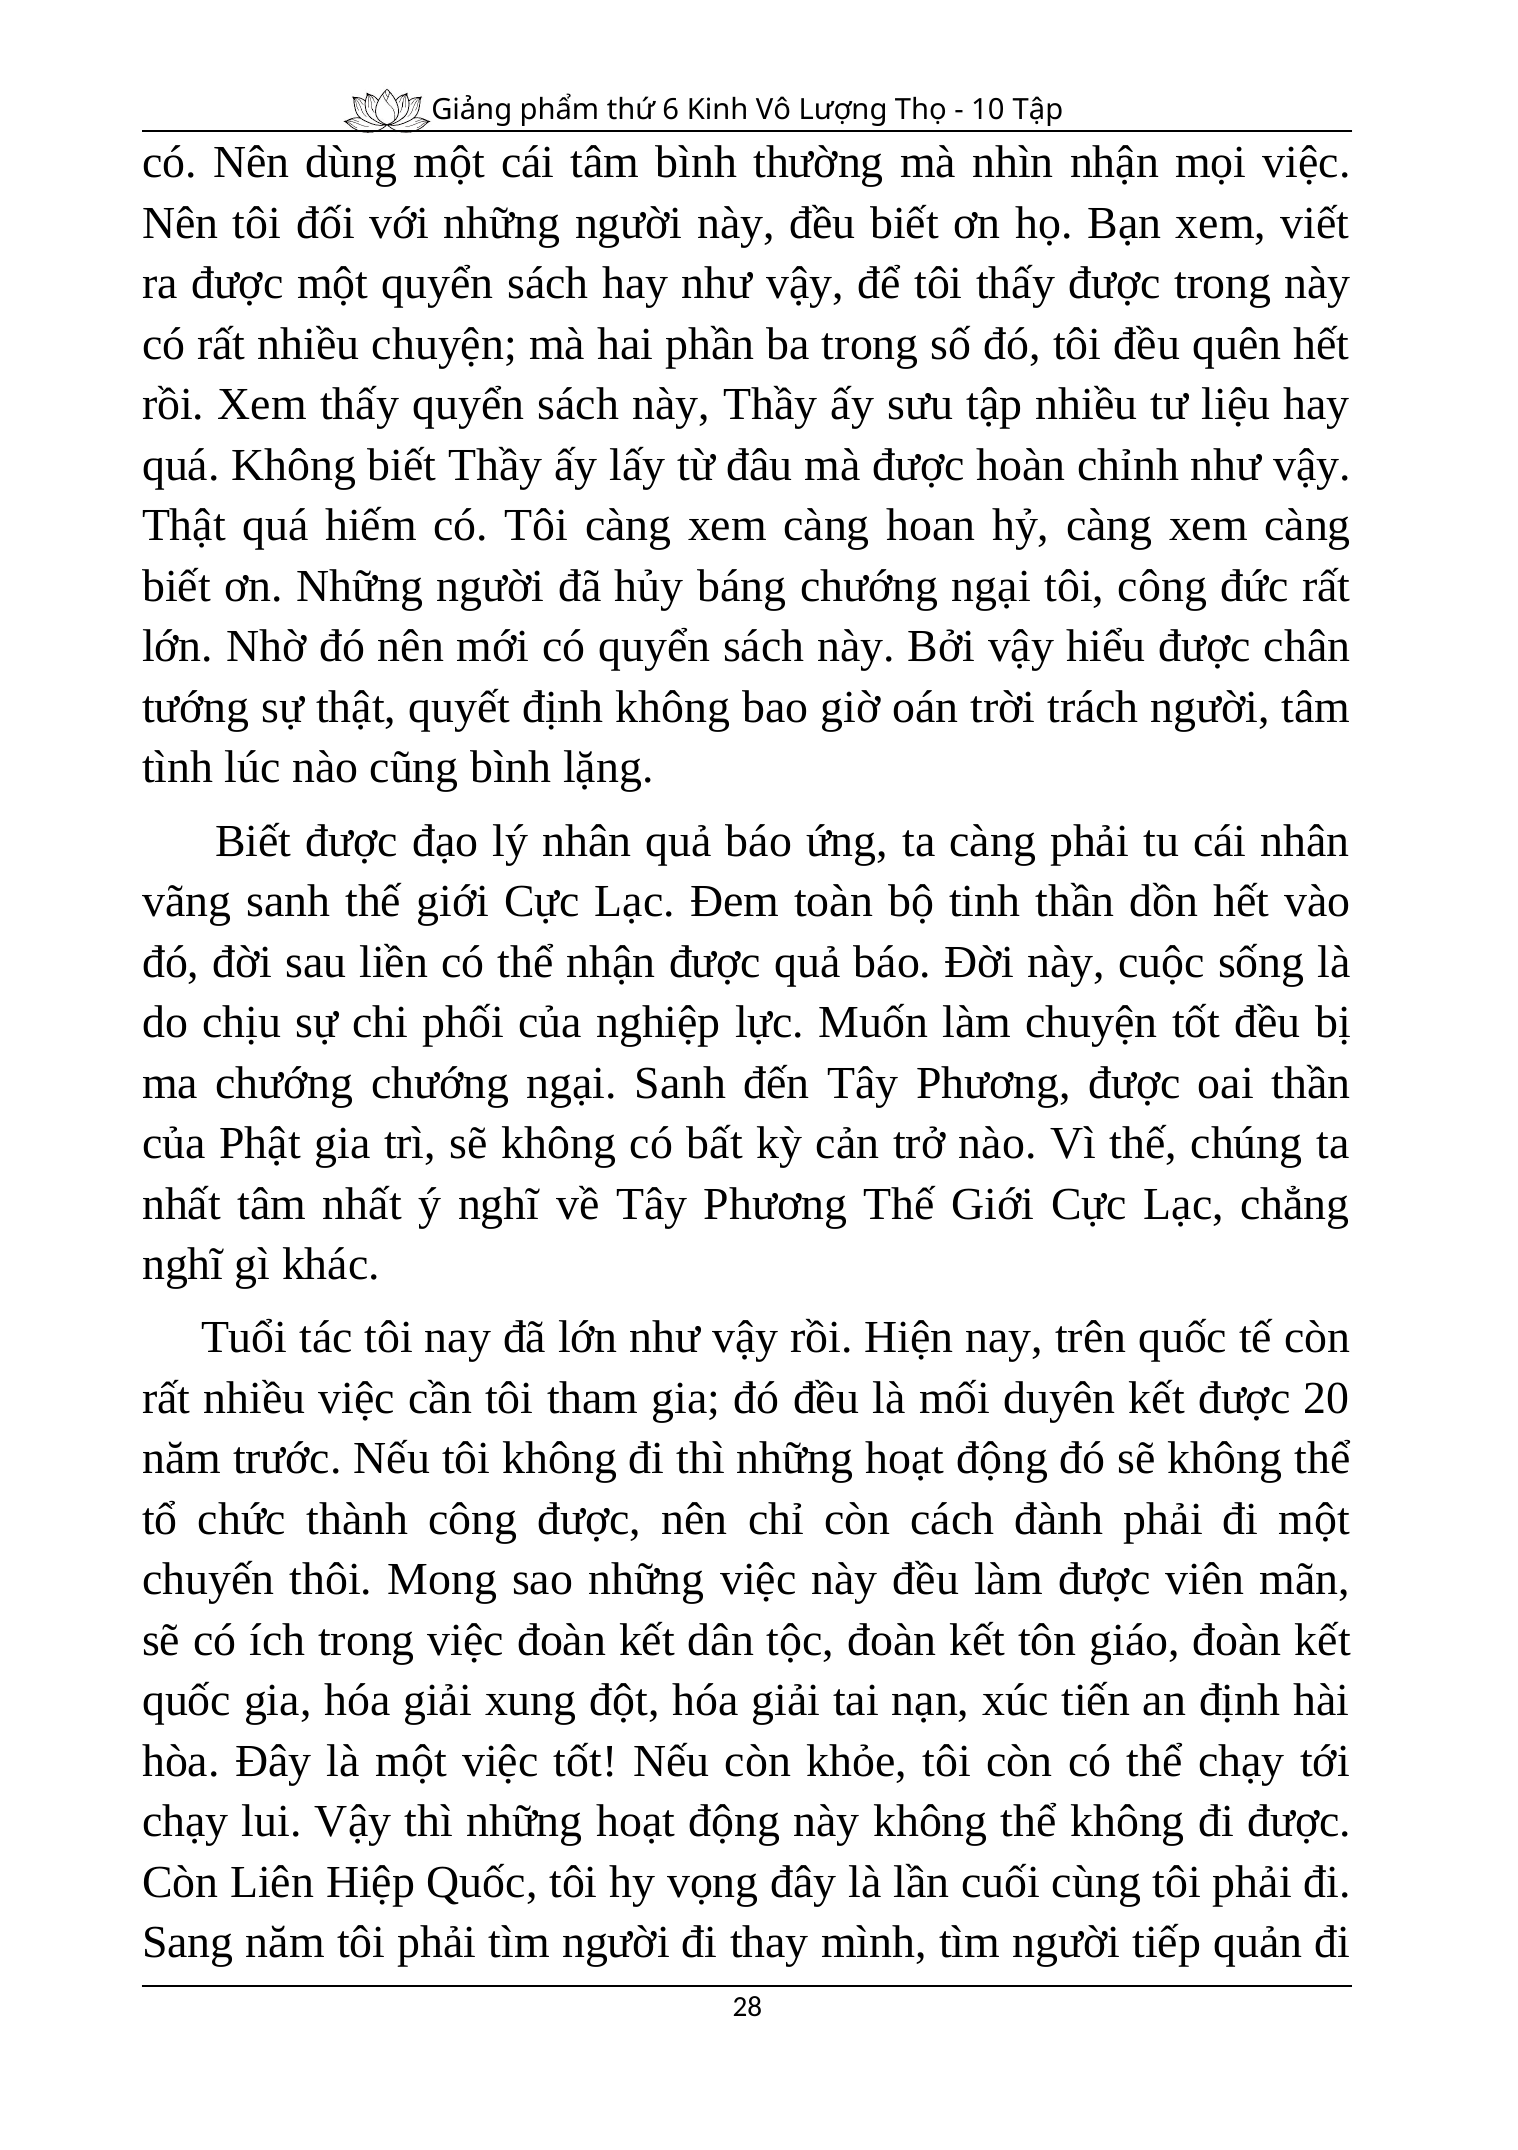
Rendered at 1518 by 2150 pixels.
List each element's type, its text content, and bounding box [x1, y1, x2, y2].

text Biết được đạo lý nhân quả báo ứng, ta càng phải tu cái nhân vãng sanh thế giới Cực Lạc. Đem toàn bộ tinh thần dồn hết vào đó, đời sau liền có thể nhận được quả báo. Đời này, cuộc sống là do chịu sự chi phối của nghiệp lực. Muốn làm chuyện tốt đều bị ma chướng chướng ngại. Sanh đến Tây Phương, được oai thần của Phật gia trì, sẽ không có bất kỳ cản trở nào. Vì thế, chúng ta nhất tâm nhất ý nghĩ về Tây Phương Thế Giới Cực Lạc, chẳng nghĩ gì khác. [142, 813, 1352, 1289]
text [142, 135, 1352, 793]
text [142, 1310, 1352, 1968]
picture [342, 85, 432, 130]
